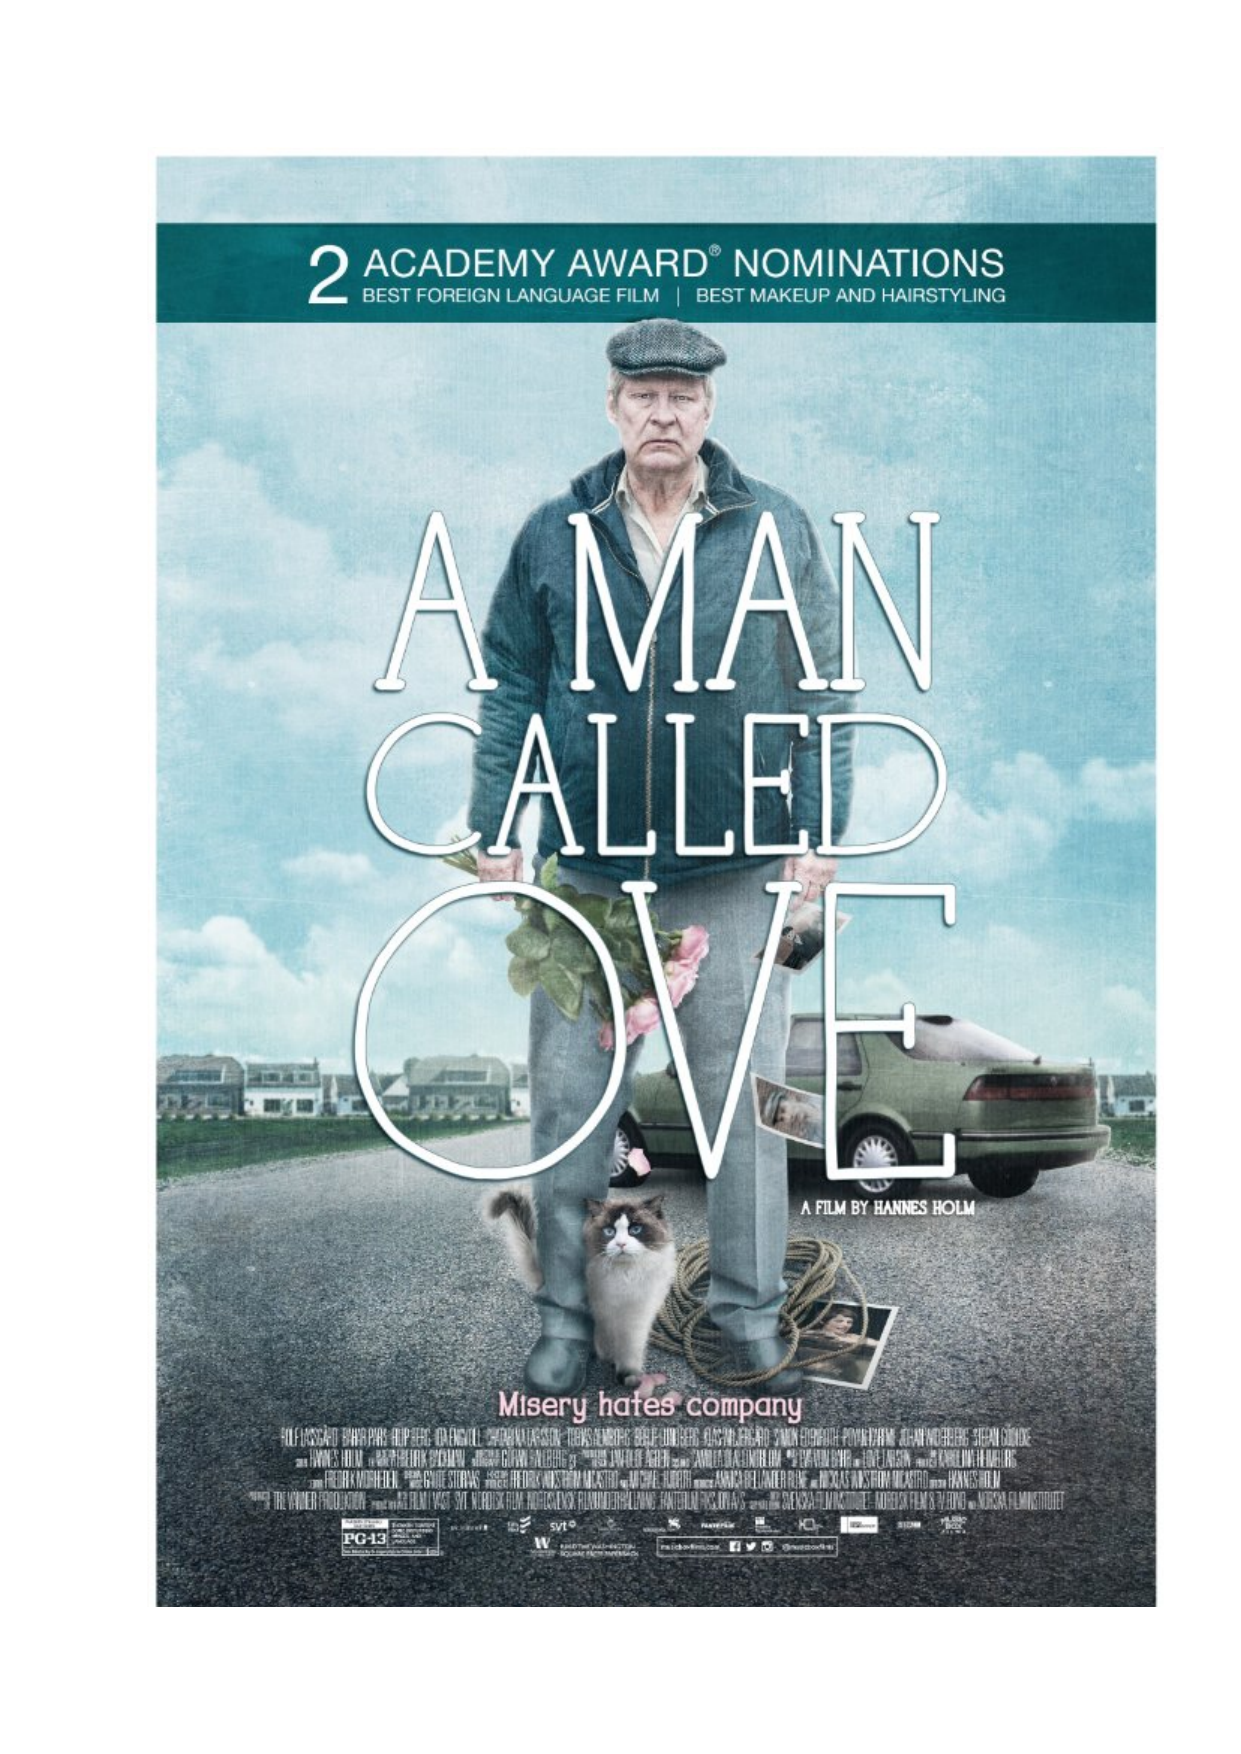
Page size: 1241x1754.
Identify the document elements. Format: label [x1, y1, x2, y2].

picture [147, 147, 1164, 1607]
